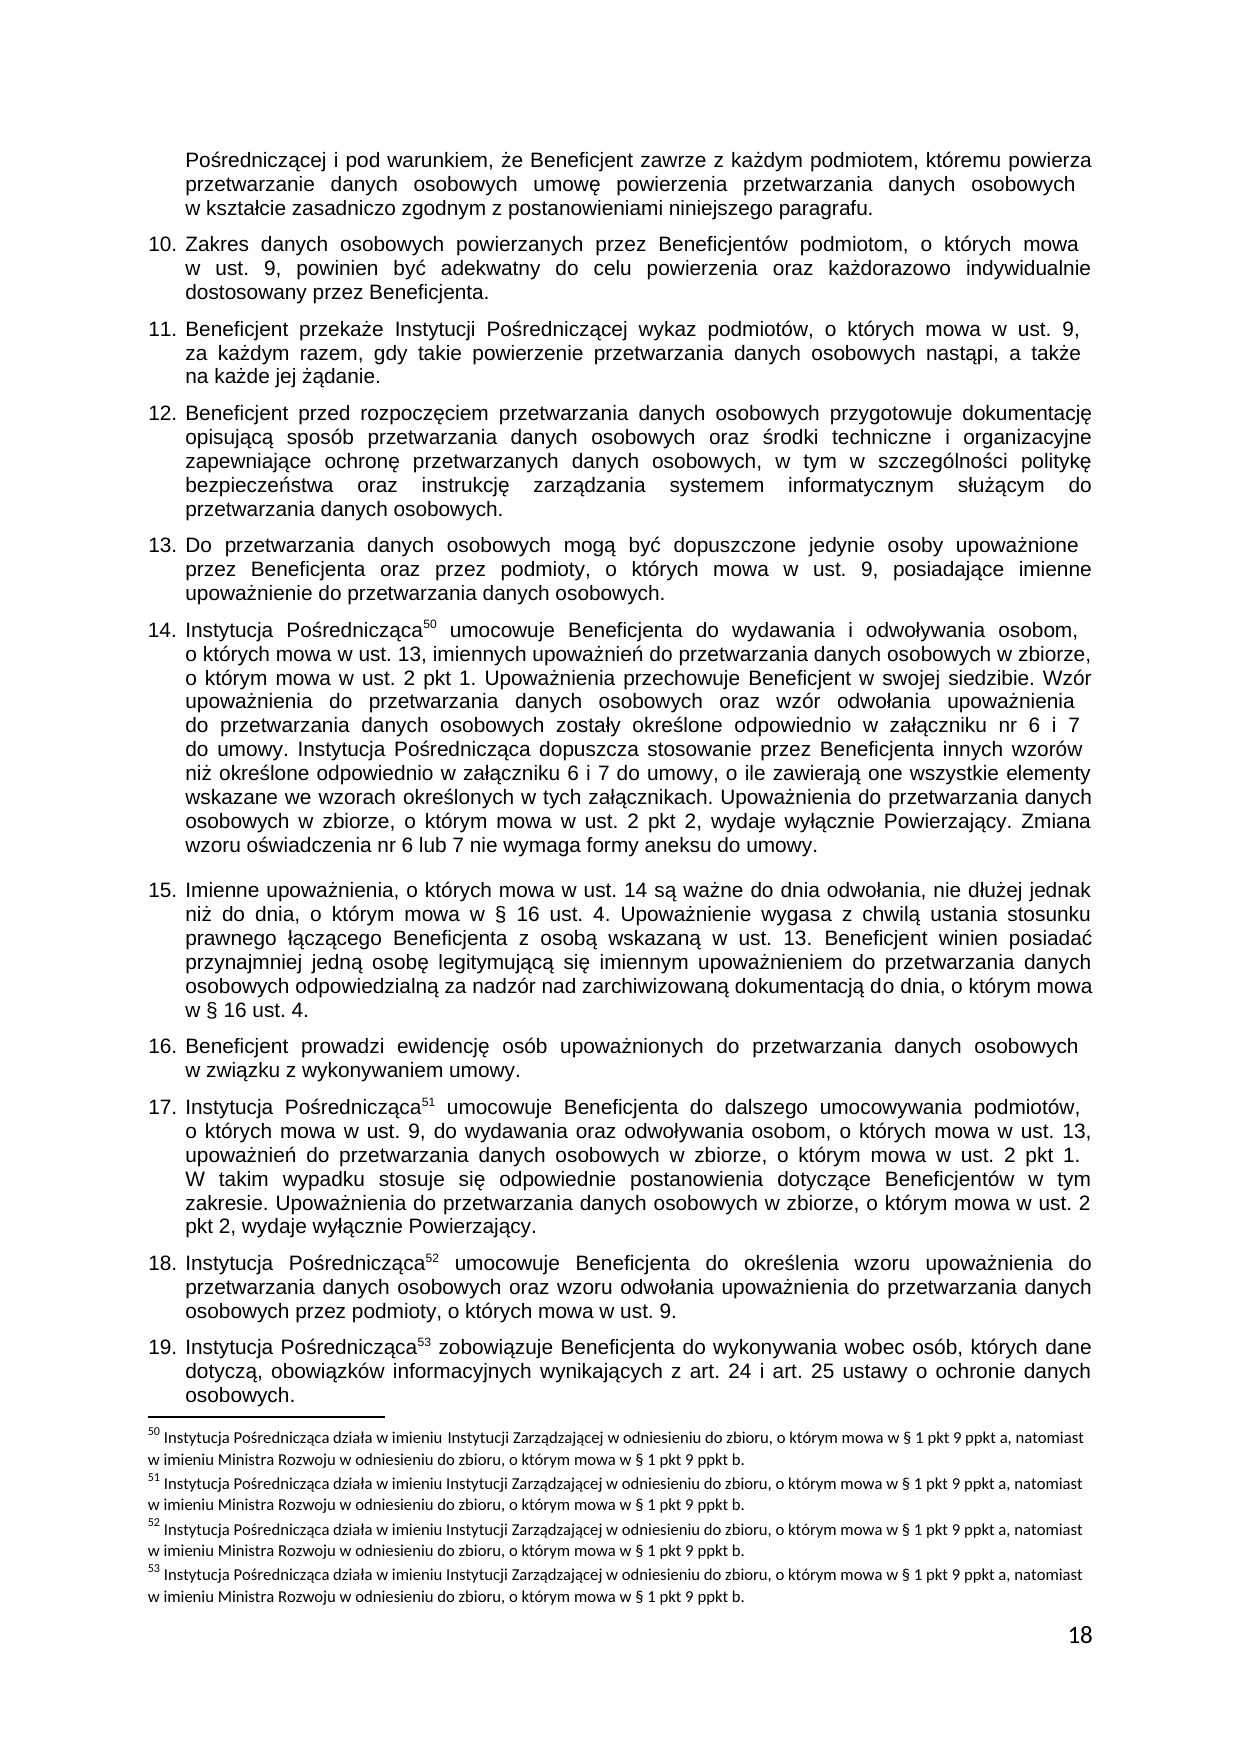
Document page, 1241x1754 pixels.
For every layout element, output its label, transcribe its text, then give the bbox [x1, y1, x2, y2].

list Beneficjent prowadzi ewidencję osób upoważnionych do przetwarzania danych osobowych w związku z wykonywaniem umowy. [148, 1034, 1092, 1082]
list Instytucja Pośrednicząca umocowuje Beneficjenta do dalszego umocowywania podmiotów, o których mowa w ust. 9, do wydawania oraz odwoływania osobom, o których mowa w ust. 13, upoważnień do przetwarzania danych osobowych w zbiorze, o którym mowa w ust. 2 pkt 1. W takim wypadku stosuje się odpowiednie postanowienia dotyczące Beneficjentów w tym zakresie. Upoważnienia do przetwarzania danych osobowych w zbiorze, o którym mowa w ust. 2 pkt 2, wydaje wyłącznie Powierzający. [148, 1094, 1092, 1238]
list Beneficjent przekaże Instytucji Pośredniczącej wykaz podmiotów, o których mowa w ust. 9, za każdym razem, gdy takie powierzenie przetwarzania danych osobowych nastąpi, a także na każde jej żądanie. [148, 316, 1092, 388]
list Beneficjent przed rozpoczęciem przetwarzania danych osobowych przygotowuje dokumentację opisującą sposób przetwarzania danych osobowych oraz środki techniczne i organizacyjne zapewniające ochronę przetwarzanych danych osobowych, w tym w szczególności politykę bezpieczeństwa oraz instrukcję zarządzania systemem informatycznym służącym do przetwarzania danych osobowych. [148, 401, 1092, 521]
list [148, 148, 1092, 219]
list Instytucja Pośrednicząca umocowuje Beneficjenta do wydawania i odwoływania osobom, o których mowa w ust. 13, imiennych upoważnień do przetwarzania danych osobowych w zbiorze, o którym mowa w ust. 2 pkt 1. Upoważnienia przechowuje Beneficjent w swojej siedzibie. Wzór upoważnienia do przetwarzania danych osobowych oraz wzór odwołania upoważnienia do przetwarzania danych osobowych zostały określone odpowiednio w załączniku nr 6 i 7 do umowy. Instytucja Pośrednicząca dopuszcza stosowanie przez Beneficjenta innych wzorów niż określone odpowiednio w załączniku 6 i 7 do umowy, o ile zawierają one wszystkie elementy wskazane we wzorach określonych w tych załącznikach. Upoważnienia do przetwarzania danych osobowych w zbiorze, o którym mowa w ust. 2 pkt 2, wydaje wyłącznie Powierzający. Zmiana wzoru oświadczenia nr 6 lub 7 nie wymaga formy aneksu do umowy. [148, 617, 1092, 857]
list Do przetwarzania danych osobowych mogą być dopuszczone jedynie osoby upoważnione przez Beneficjenta oraz przez podmioty, o których mowa w ust. 9, posiadające imienne upoważnienie do przetwarzania danych osobowych. [148, 533, 1092, 605]
list Zakres danych osobowych powierzanych przez Beneficjentów podmiotom, o których mowa w ust. 9, powinien być adekwatny do celu powierzenia oraz każdorazowo indywidualnie dostosowany przez Beneficjenta. [148, 232, 1092, 304]
list Instytucja Pośrednicząca zobowiązuje Beneficjenta do wykonywania wobec osób, których dane dotyczą, obowiązków informacyjnych wynikających z art. 24 i art. 25 ustawy o ochronie danych osobowych. [148, 1335, 1092, 1407]
list Instytucja Pośrednicząca umocowuje Beneficjenta do określenia wzoru upoważnienia do przetwarzania danych osobowych oraz wzoru odwołania upoważnienia do przetwarzania danych osobowych przez podmioty, o których mowa w ust. 9. [148, 1251, 1092, 1323]
list Imienne upoważnienia, o których mowa w ust. 14 są ważne do dnia odwołania, nie dłużej jednak niż do dnia, o którym mowa w § 16 ust. 4. Upoważnienie wygasa z chwilą ustania stosunku prawnego łączącego Beneficjenta z osobą wskazaną w ust. 13. Beneficjent winien posiadać przynajmniej jedną osobę legitymującą się imiennym upoważnieniem do przetwarzania danych osobowych odpowiedzialną za nadzór nad zarchiwizowaną dokumentacją do dnia, o którym mowa w § 16 ust. 4. [148, 878, 1092, 1022]
